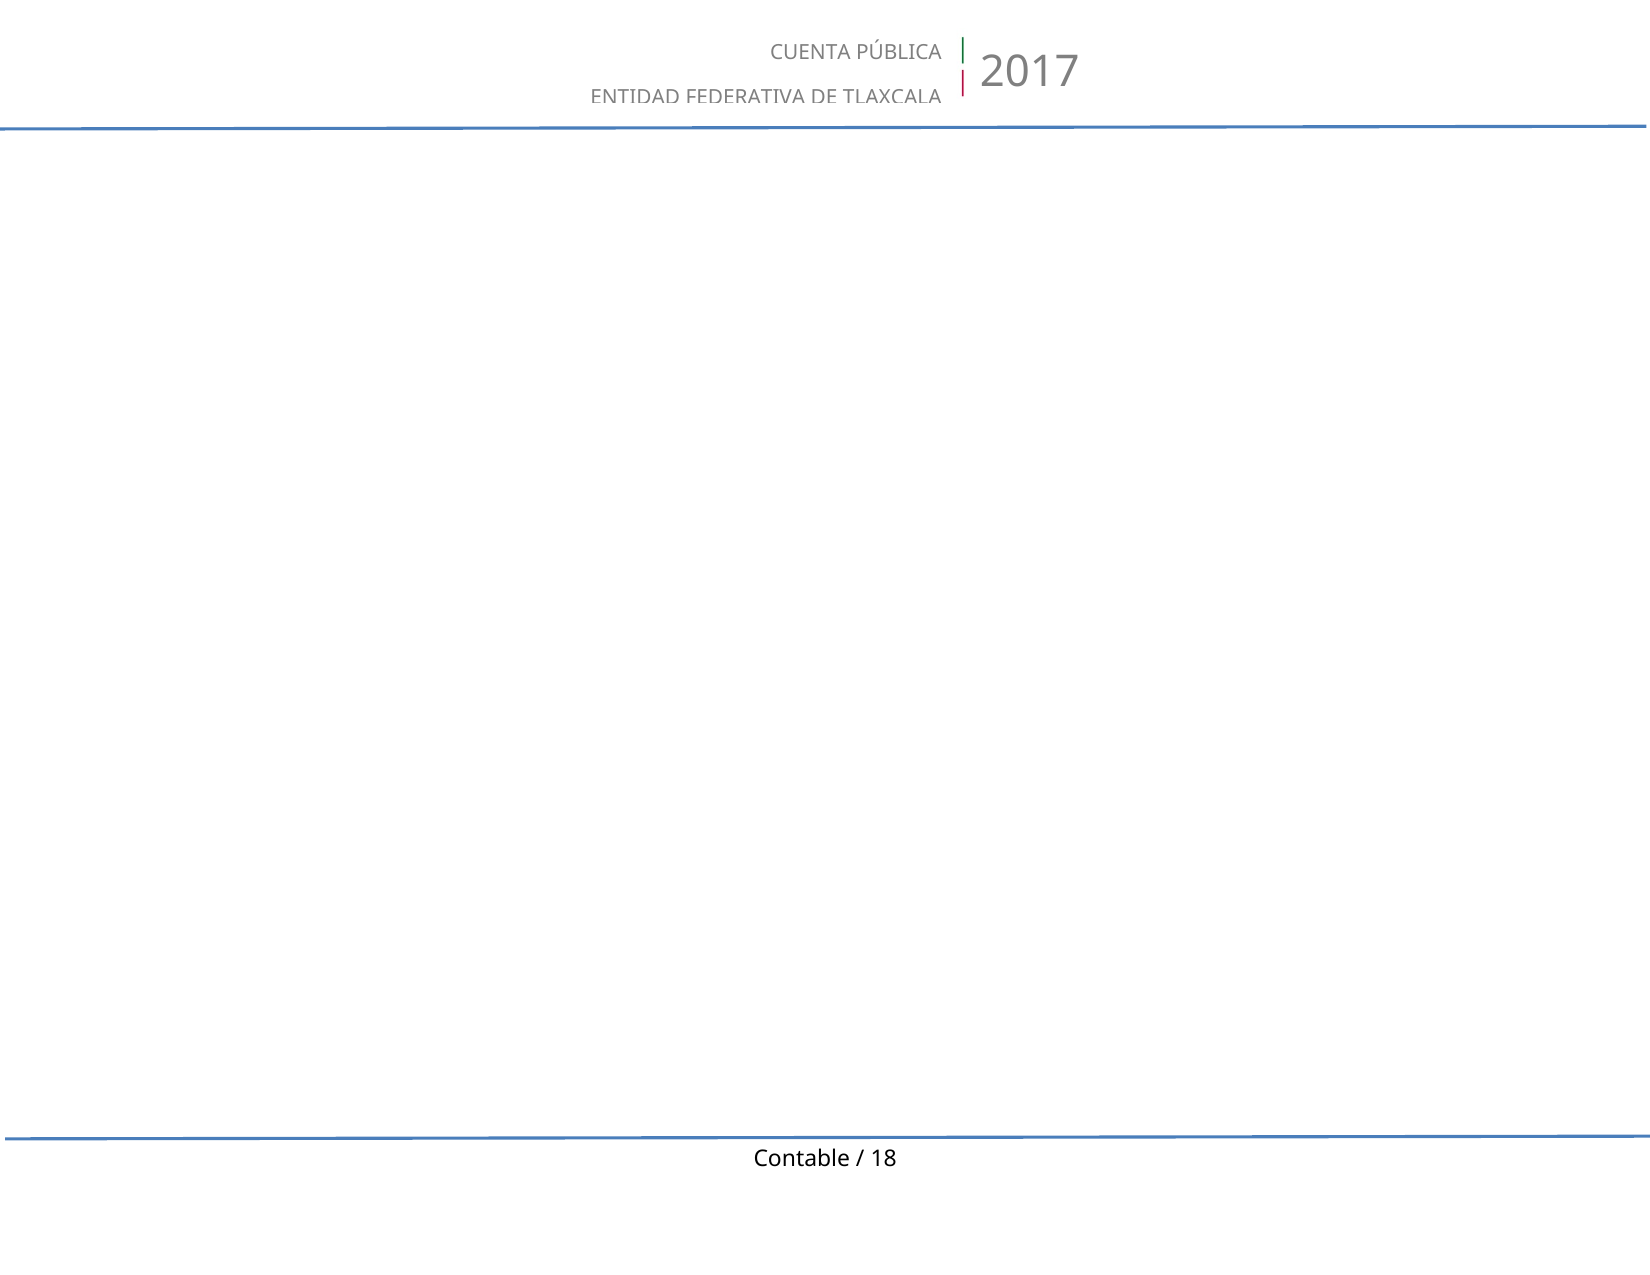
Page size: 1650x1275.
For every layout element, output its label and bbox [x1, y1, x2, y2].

picture [956, 28, 974, 99]
